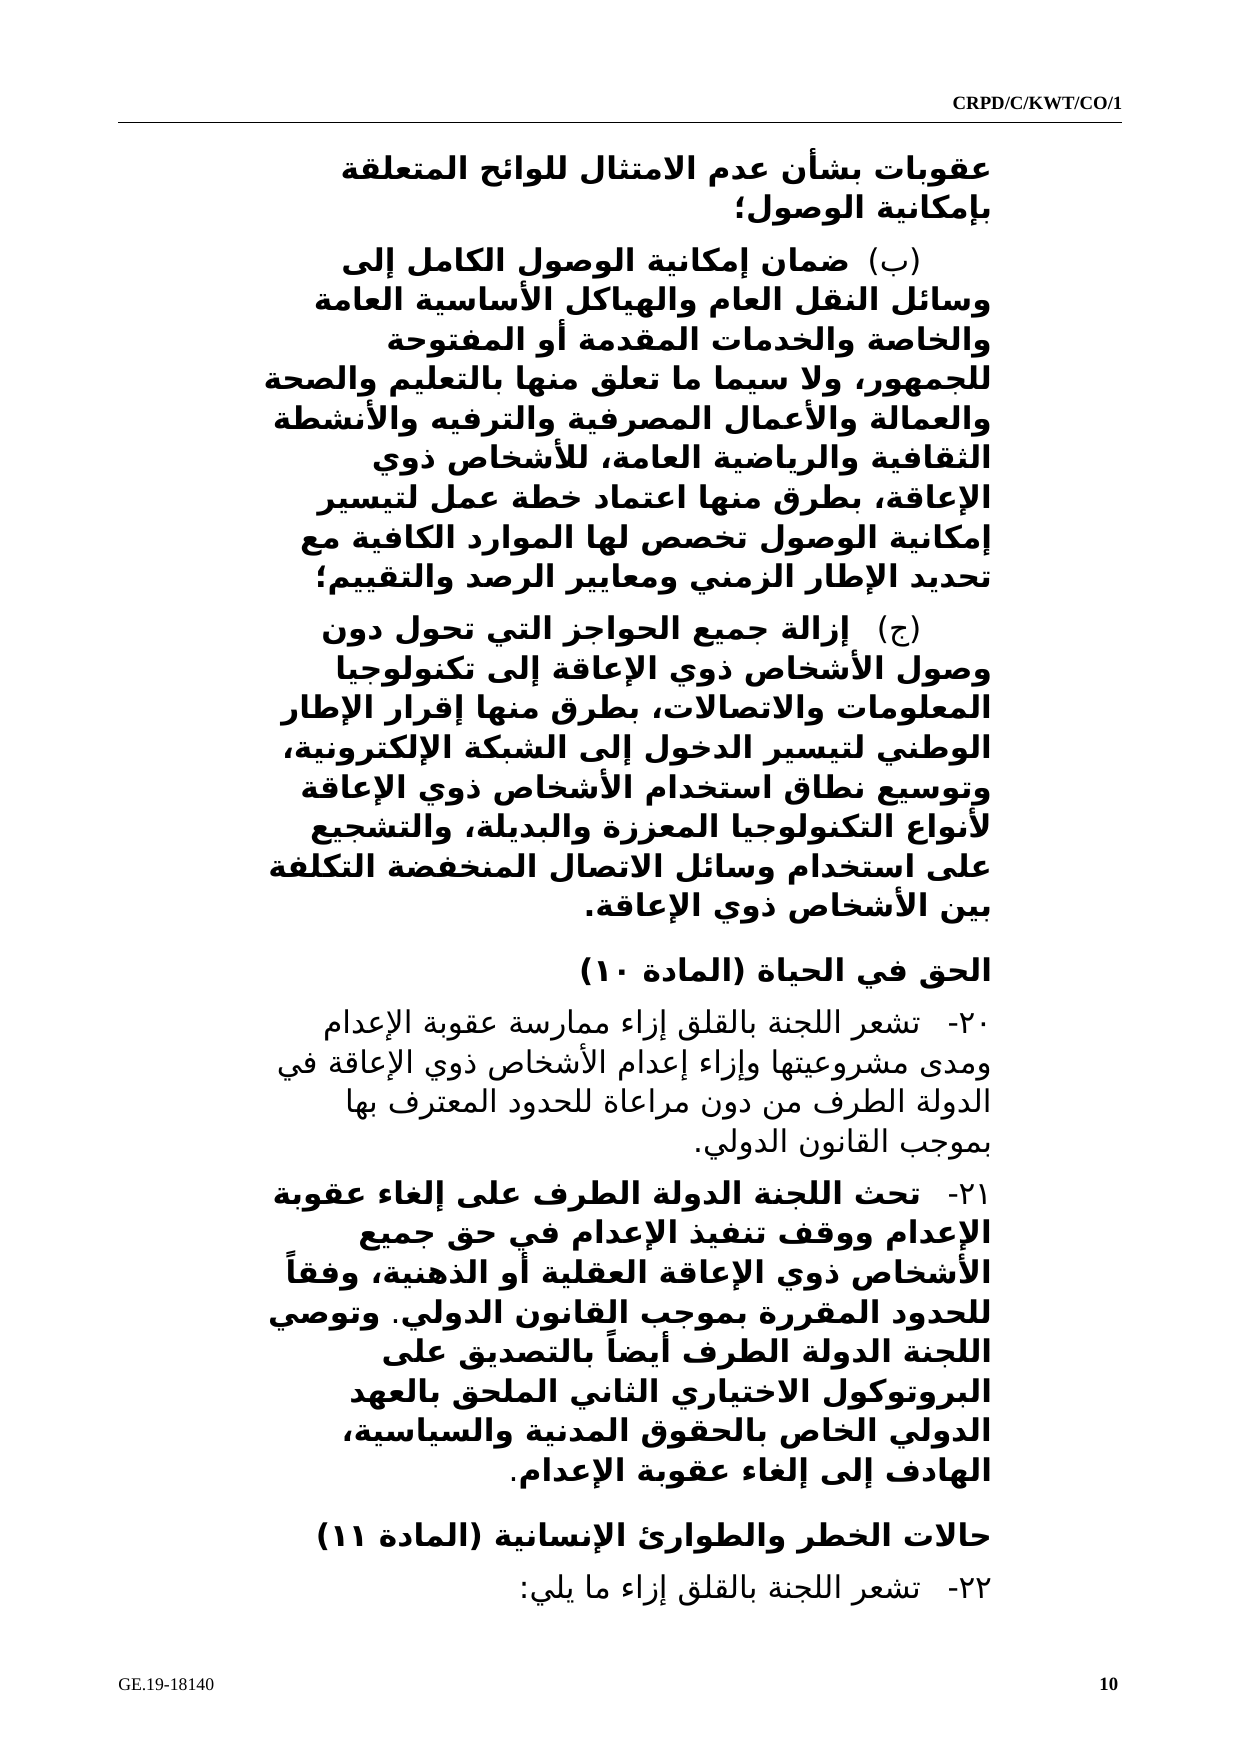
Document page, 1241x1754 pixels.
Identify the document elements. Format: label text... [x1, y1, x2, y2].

text (ب) ضمان إمكانية الوصول الكامل إلى وسائل النقل العام والهياكل الأساسية العامة والخاصة والخدمات المقدمة أو المفتوحة للجمهور، ولا سيما ما تعلق منها بالتعليم والصحة والعمالة والأعمال المصرفية والترفيه والأنشطة الثقافية والرياضية العامة، للأشخاص ذوي الإعاقة، بطرق منها اعتماد خطة عمل لتيسير إمكانية الوصول تخصص لها الموارد الكافية مع تحديد الإطار الزمني ومعايير الرصد والتقييم؛ [248, 239, 992, 596]
text حالات الخطر والطوارئ الإنسانية (المادة ١١) [248, 1514, 1122, 1554]
text ٢٠- تشعر اللجنة بالقلق إزاء ممارسة عقوبة الإعدام ومدى مشروعيتها وإزاء إعدام الأشخاص ذوي الإعاقة في الدولة الطرف من دون مراعاة للحدود المعترف بها بموجب القانون الدولي. [248, 1002, 992, 1160]
text ٢١- تحث اللجنة الدولة الطرف على إلغاء عقوبة الإعدام ووقف تنفيذ الإعدام في حق جميع الأشخاص ذوي الإعاقة العقلية أو الذهنية، وفقاً للحدود المقررة بموجب القانون الدولي. وتوصي اللجنة الدولة الطرف أيضاً بالتصديق على البروتوكول الاختياري الثاني الملحق بالعهد الدولي الخاص بالحقوق المدنية والسياسية، الهادف إلى إلغاء عقوبة الإعدام. [248, 1173, 992, 1489]
text ٢٢- تشعر اللجنة بالقلق إزاء ما يلي: [248, 1566, 992, 1606]
text (ج) إزالة جميع الحواجز التي تحول دون وصول الأشخاص ذوي الإعاقة إلى تكنولوجيا المعلومات والاتصالات، بطرق منها إقرار الإطار الوطني لتيسير الدخول إلى الشبكة الإلكترونية، وتوسيع نطاق استخدام الأشخاص ذوي الإعاقة لأنواع التكنولوجيا المعززة والبديلة، والتشجيع على استخدام وسائل الاتصال المنخفضة التكلفة بين الأشخاص ذوي الإعاقة. [248, 608, 992, 925]
text الحق في الحياة (المادة ١٠) [248, 950, 1122, 989]
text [248, 148, 992, 227]
